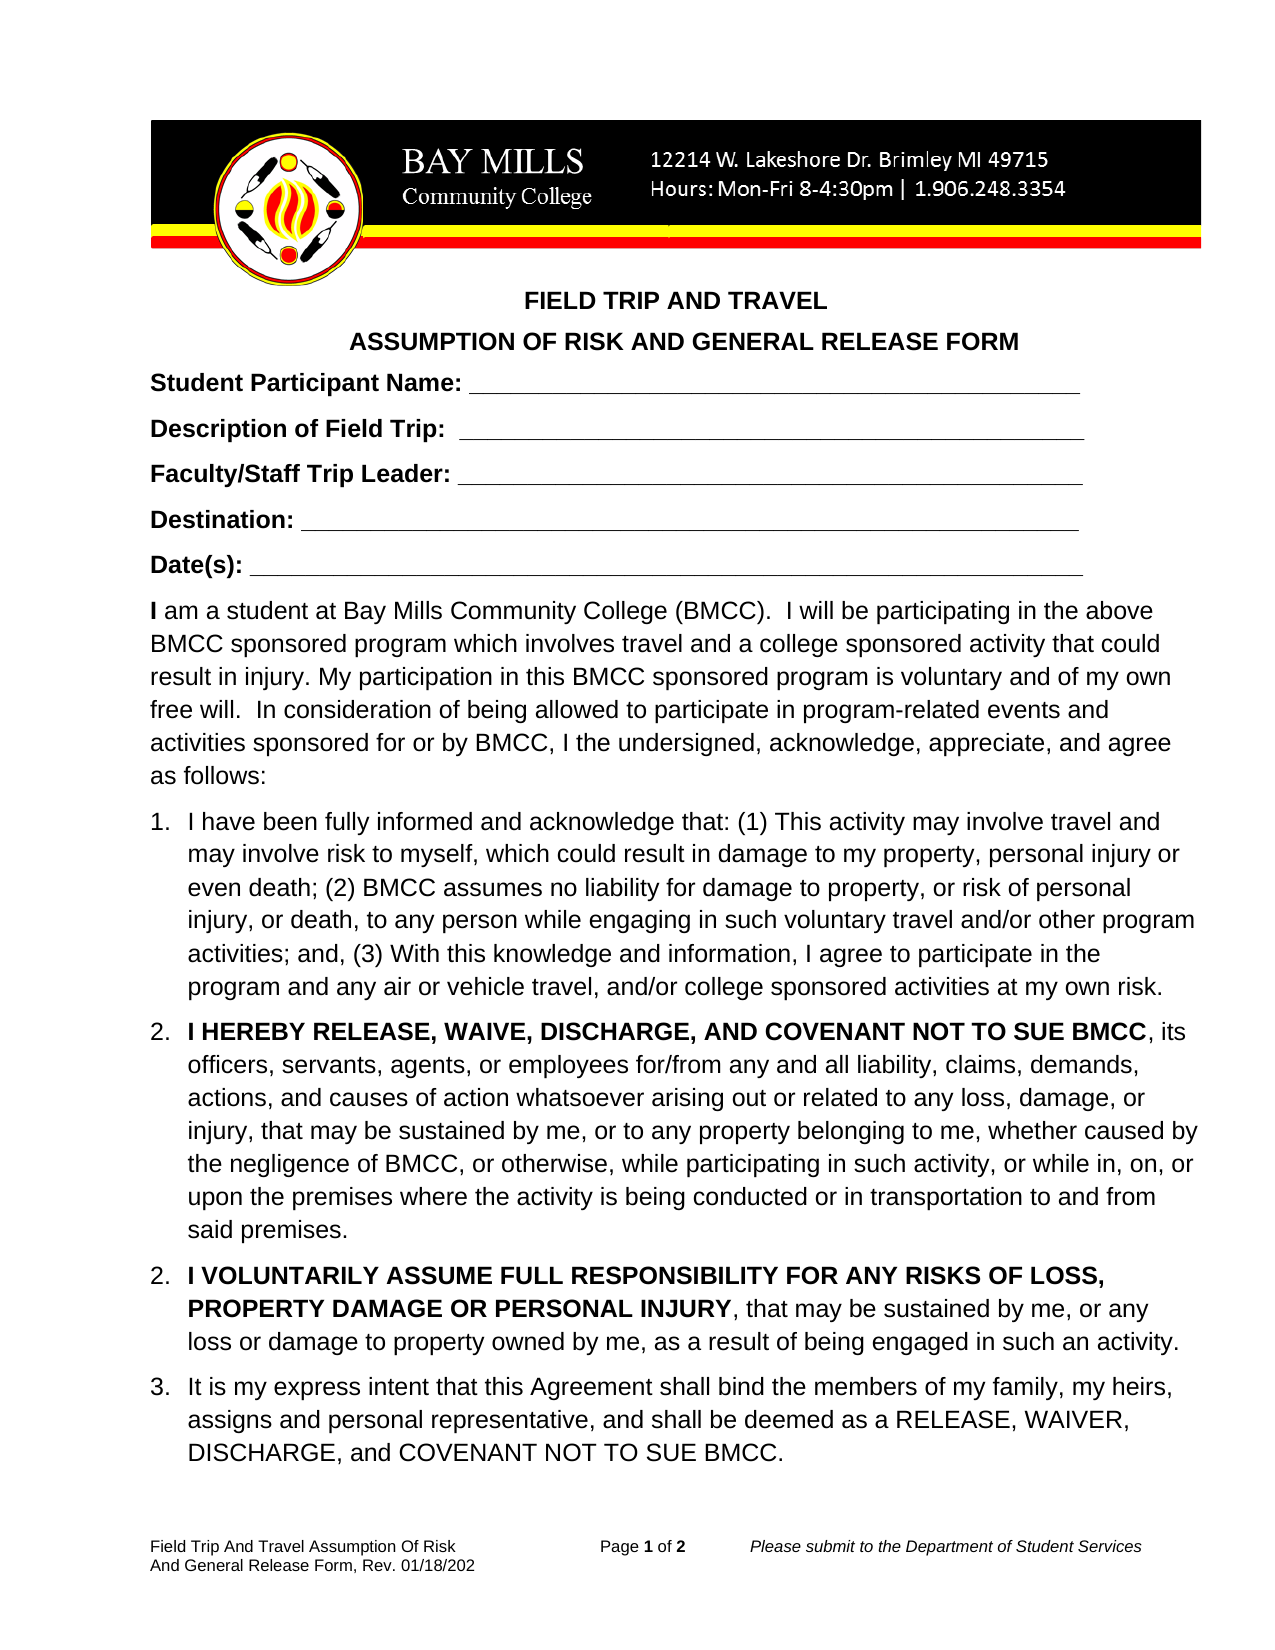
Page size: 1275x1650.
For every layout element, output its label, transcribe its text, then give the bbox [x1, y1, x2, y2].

picture [151, 120, 1202, 286]
text ASSUMPTION OF RISK AND GENERAL RELEASE FORM [150, 327, 1219, 356]
text Destination: ________________________________________________________ [150, 505, 1200, 533]
text Date(s): ____________________________________________________________ [150, 550, 1200, 579]
text 1. I have been fully informed and acknowledge that: (1) This activity may involve travel and may involve risk to myself, which could result in damage to my property, personal injury or even death; (2) BMCC assumes no liability for damage to property, or risk of personal injury, or death, to any person while engaging in such voluntary travel and/or other program activities; and, (3) With this knowledge and information, I agree to participate in the program and any air or vehicle travel, and/or college sponsored activities at my own risk. [150, 806, 1200, 1000]
text 2. I VOLUNTARILY ASSUME FULL RESPONSIBILITY FOR ANY RISKS OF LOSS, PROPERTY DAMAGE OR PERSONAL INJURY, that may be sustained by me, or any loss or damage to property owned by me, as a result of being engaged in such an activity. [150, 1261, 1200, 1356]
text Faculty/Staff Trip Leader: _____________________________________________ [150, 459, 1200, 488]
text Student Participant Name: ____________________________________________ [150, 368, 1200, 397]
text FIELD TRIP AND TRAVEL [150, 286, 1202, 314]
text Description of Field Trip: _____________________________________________ [150, 414, 1200, 442]
text 2. I HEREBY RELEASE, WAIVE, DISCHARGE, AND COVENANT NOT TO SUE BMCC, its officers, servants, agents, or employees for/from any and all liability, claims, demands, actions, and causes of action whatsoever arising out or related to any loss, damage, or injury, that may be sustained by me, or to any property belonging to me, whether caused by the negligence of BMCC, or otherwise, while participating in such activity, or while in, on, or upon the premises where the activity is being conducted or in transportation to and from said premises. [150, 1017, 1200, 1244]
text 3. It is my express intent that this Agreement shall bind the members of my family, my heirs, assigns and personal representative, and shall be deemed as a RELEASE, WAIVER, DISCHARGE, and COVENANT NOT TO SUE BMCC. [150, 1372, 1200, 1467]
text I am a student at Bay Mills Community College (BMCC). I will be participating in the above BMCC sponsored program which involves travel and a college sponsored activity that could result in injury. My participation in this BMCC sponsored program is voluntary and of my own free will. In consideration of being allowed to participate in program-related events and activities sponsored for or by BMCC, I the undersigned, acknowledge, appreciate, and agree as follows: [150, 596, 1200, 790]
